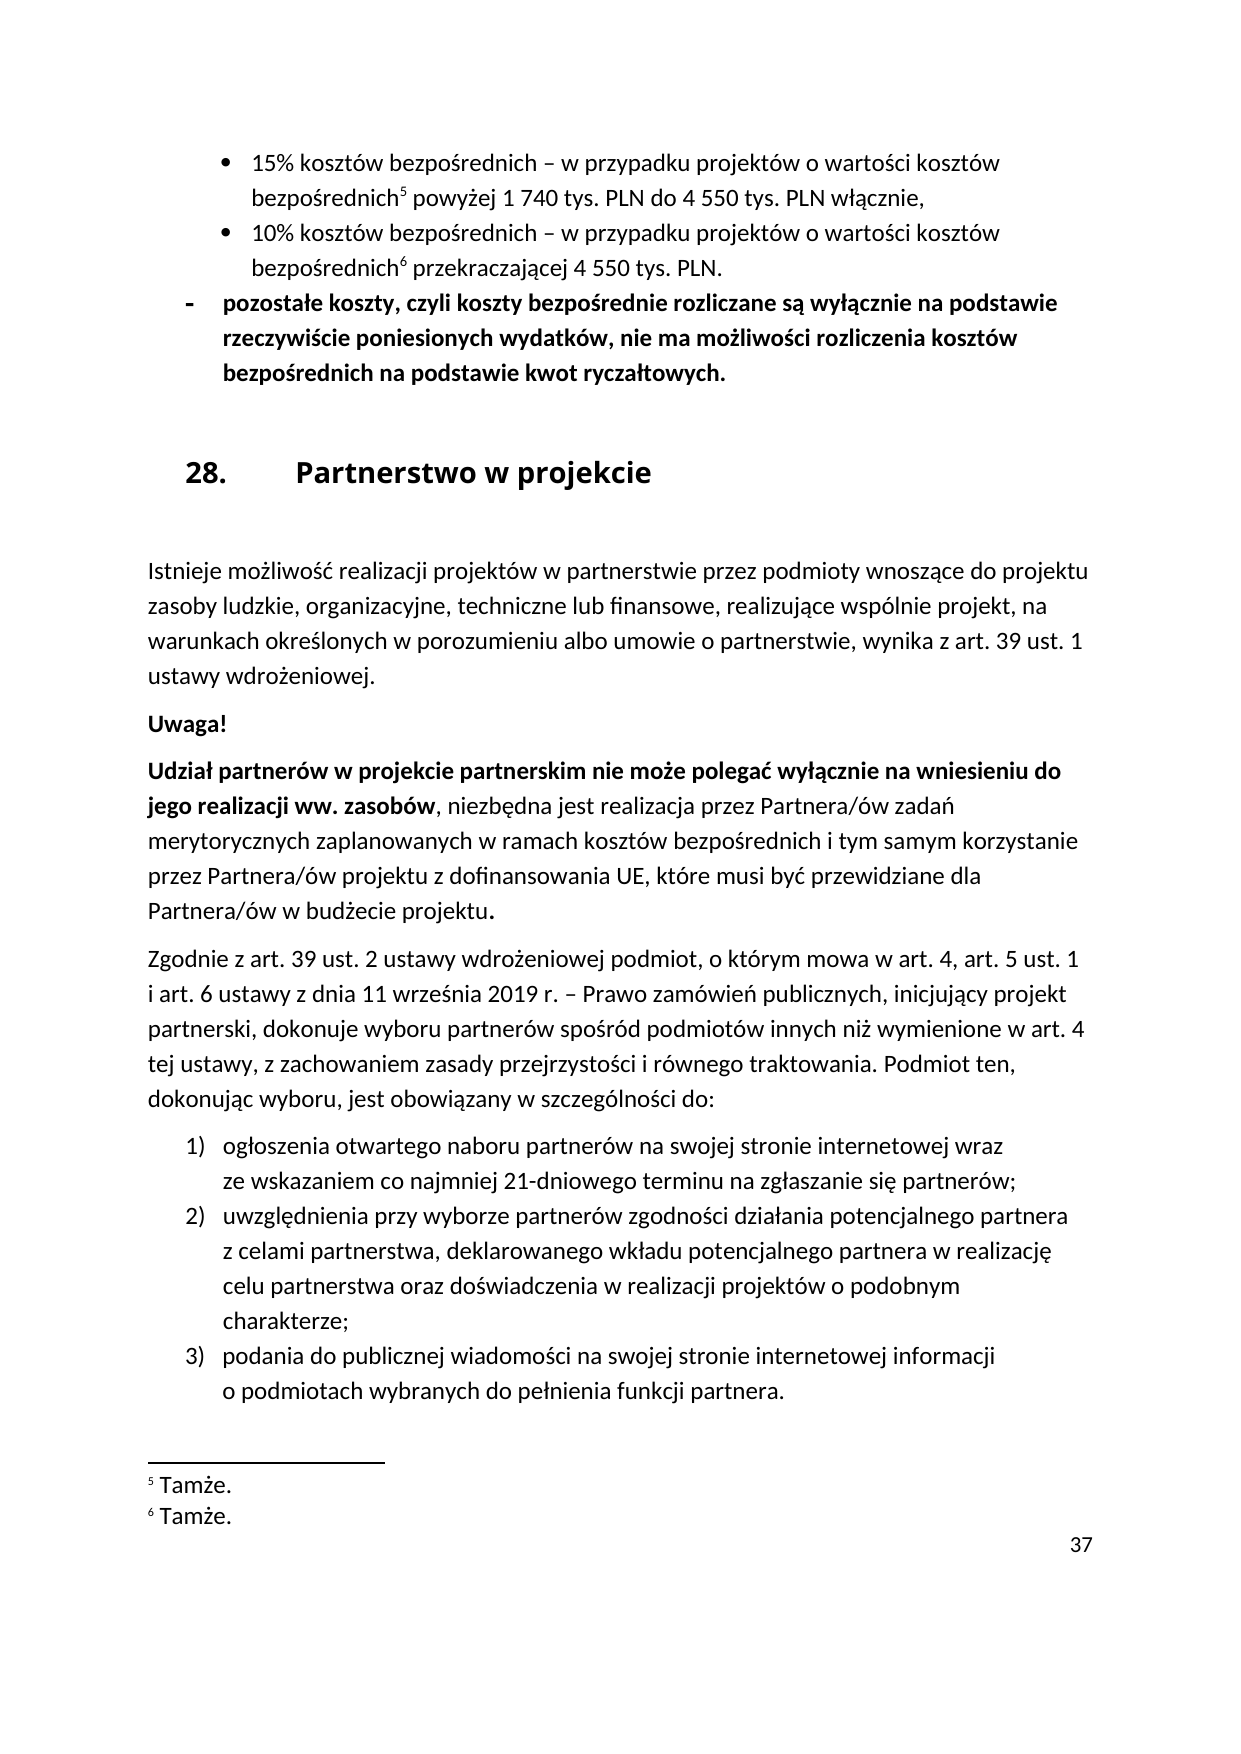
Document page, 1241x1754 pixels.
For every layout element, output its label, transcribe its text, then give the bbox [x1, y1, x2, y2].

text Zgodnie z art. 39 ust. 2 ustawy wdrożeniowej podmiot, o którym mowa w art. 4, art. 5 ust. 1 i art. 6 ustawy z dnia 11 września 2019 r. – Prawo zamówień publicznych, inicjujący projekt partnerski, dokonuje wyboru partnerów spośród podmiotów innych niż wymienione w art. 4 tej ustawy, z zachowaniem zasady przejrzystości i równego traktowania. Podmiot ten, dokonując wyboru, jest obowiązany w szczególności do: [148, 943, 1093, 1113]
list pozostałe koszty, czyli koszty bezpośrednie rozliczane są wyłącznie na podstawie rzeczywiście poniesionych wydatków, nie ma możliwości rozliczenia kosztów bezpośrednich na podstawie kwot ryczałtowych. [185, 288, 1093, 388]
list 10% kosztów bezpośrednich – w przypadku projektów o wartości kosztów bezpośrednich przekraczającej 4 550 tys. PLN. [221, 218, 1093, 283]
list uwzględnienia przy wyborze partnerów zgodności działania potencjalnego partnera z celami partnerstwa, deklarowanego wkładu potencjalnego partnera w realizację celu partnerstwa oraz doświadczenia w realizacji projektów o podobnym charakterze; [185, 1200, 1093, 1336]
text Uwaga! [148, 708, 1093, 738]
list podania do publicznej wiadomości na swojej stronie internetowej informacji o podmiotach wybranych do pełnienia funkcji partnera. [185, 1340, 1093, 1406]
subtitle Partnerstwo w projekcie [185, 453, 1093, 492]
text Istnieje możliwość realizacji projektów w partnerstwie przez podmioty wnoszące do projektu zasoby ludzkie, organizacyjne, techniczne lub finansowe, realizujące wspólnie projekt, na warunkach określonych w porozumieniu albo umowie o partnerstwie, wynika z art. 39 ust. 1 ustawy wdrożeniowej. [148, 555, 1093, 691]
list ogłoszenia otwartego naboru partnerów na swojej stronie internetowej wraz ze wskazaniem co najmniej 21-dniowego terminu na zgłaszanie się partnerów; [185, 1130, 1093, 1196]
list 15% kosztów bezpośrednich – w przypadku projektów o wartości kosztów bezpośrednich powyżej 1 740 tys. PLN do 4 550 tys. PLN włącznie, [221, 148, 1093, 213]
text Udział partnerów w projekcie partnerskim nie może polegać wyłącznie na wniesieniu do jego realizacji ww. zasobów, niezbędna jest realizacja przez Partnera/ów zadań merytorycznych zaplanowanych w ramach kosztów bezpośrednich i tym samym korzystanie przez Partnera/ów projektu z dofinansowania UE, które musi być przewidziane dla Partnera/ów w budżecie projektu. [148, 755, 1093, 926]
